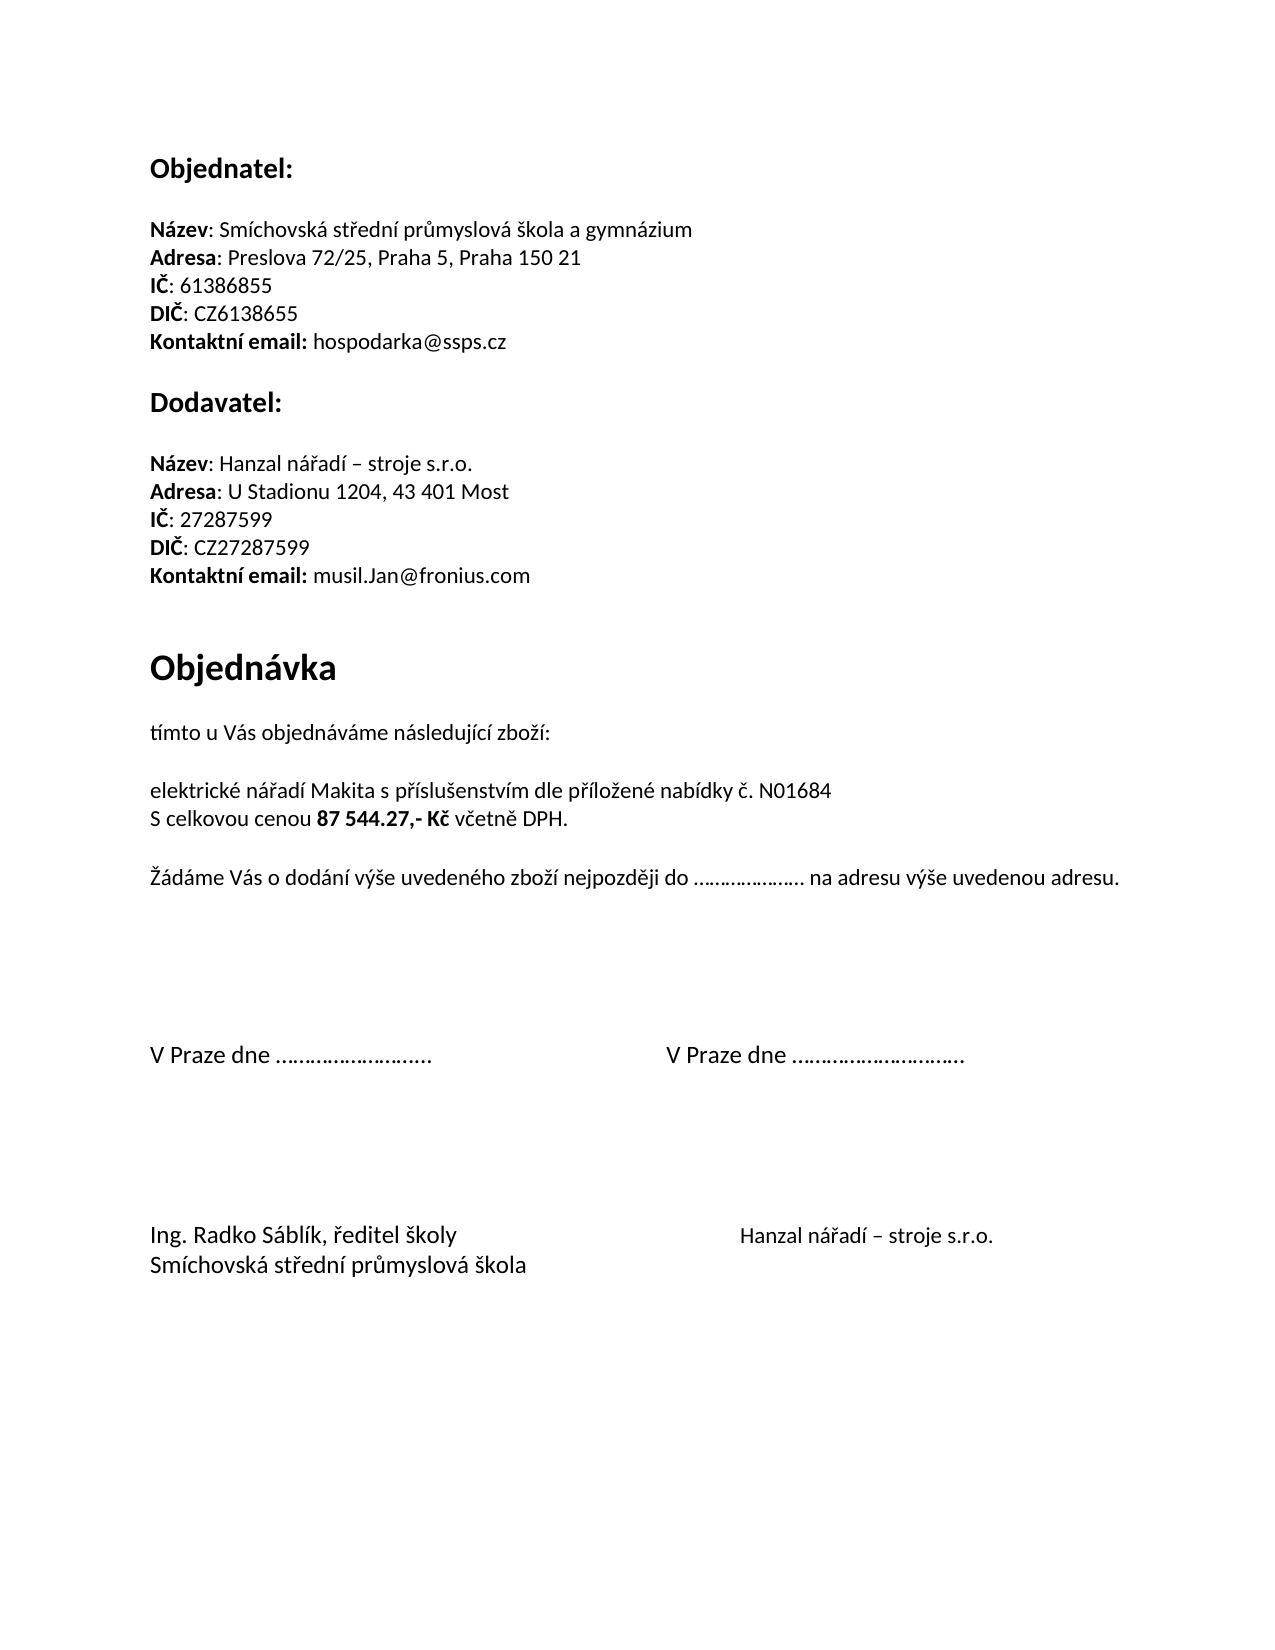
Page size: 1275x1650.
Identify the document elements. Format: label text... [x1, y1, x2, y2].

text Ing. Radko Sáblík, ředitel školy Hanzal nářadí – stroje s.r.o. Smíchovská střední průmyslová škola [150, 1219, 1125, 1280]
text Název: Smíchovská střední průmyslová škola a gymnázium [150, 215, 1125, 243]
text Adresa: U Stadionu 1204, 43 401 Most [150, 477, 1125, 505]
text V Praze dne ……………………... V Praze dne ………………………… [150, 1040, 1125, 1070]
text IČ: 27287599 [150, 505, 1125, 533]
text Dodavatel: [150, 384, 1125, 420]
text Kontaktní email: musil.Jan@fronius.com [150, 561, 1125, 589]
text Žádáme Vás o dodání výše uvedeného zboží nejpozději do ………………… na adresu výše uvedenou adresu. [150, 863, 1125, 891]
text S celkovou cenou 87 544.27,- Kč včetně DPH. [150, 804, 1125, 832]
text Název: Hanzal nářadí – stroje s.r.o. [150, 449, 1125, 477]
text tímto u Vás objednáváme následující zboží: [150, 718, 1125, 747]
text elektrické nářadí Makita s příslušenstvím dle příložené nabídky č. N01684 [150, 776, 1125, 804]
text Adresa: Preslova 72/25, Praha 5, Praha 150 21 [150, 243, 1125, 271]
text Objednávka [150, 643, 1125, 689]
text DIČ: CZ27287599 [150, 533, 1125, 561]
text DIČ: CZ6138655 [150, 299, 1125, 327]
text Objednatel: [150, 150, 1125, 186]
text IČ: 61386855 [150, 271, 1125, 299]
text Kontaktní email: hospodarka@ssps.cz [150, 327, 1125, 355]
